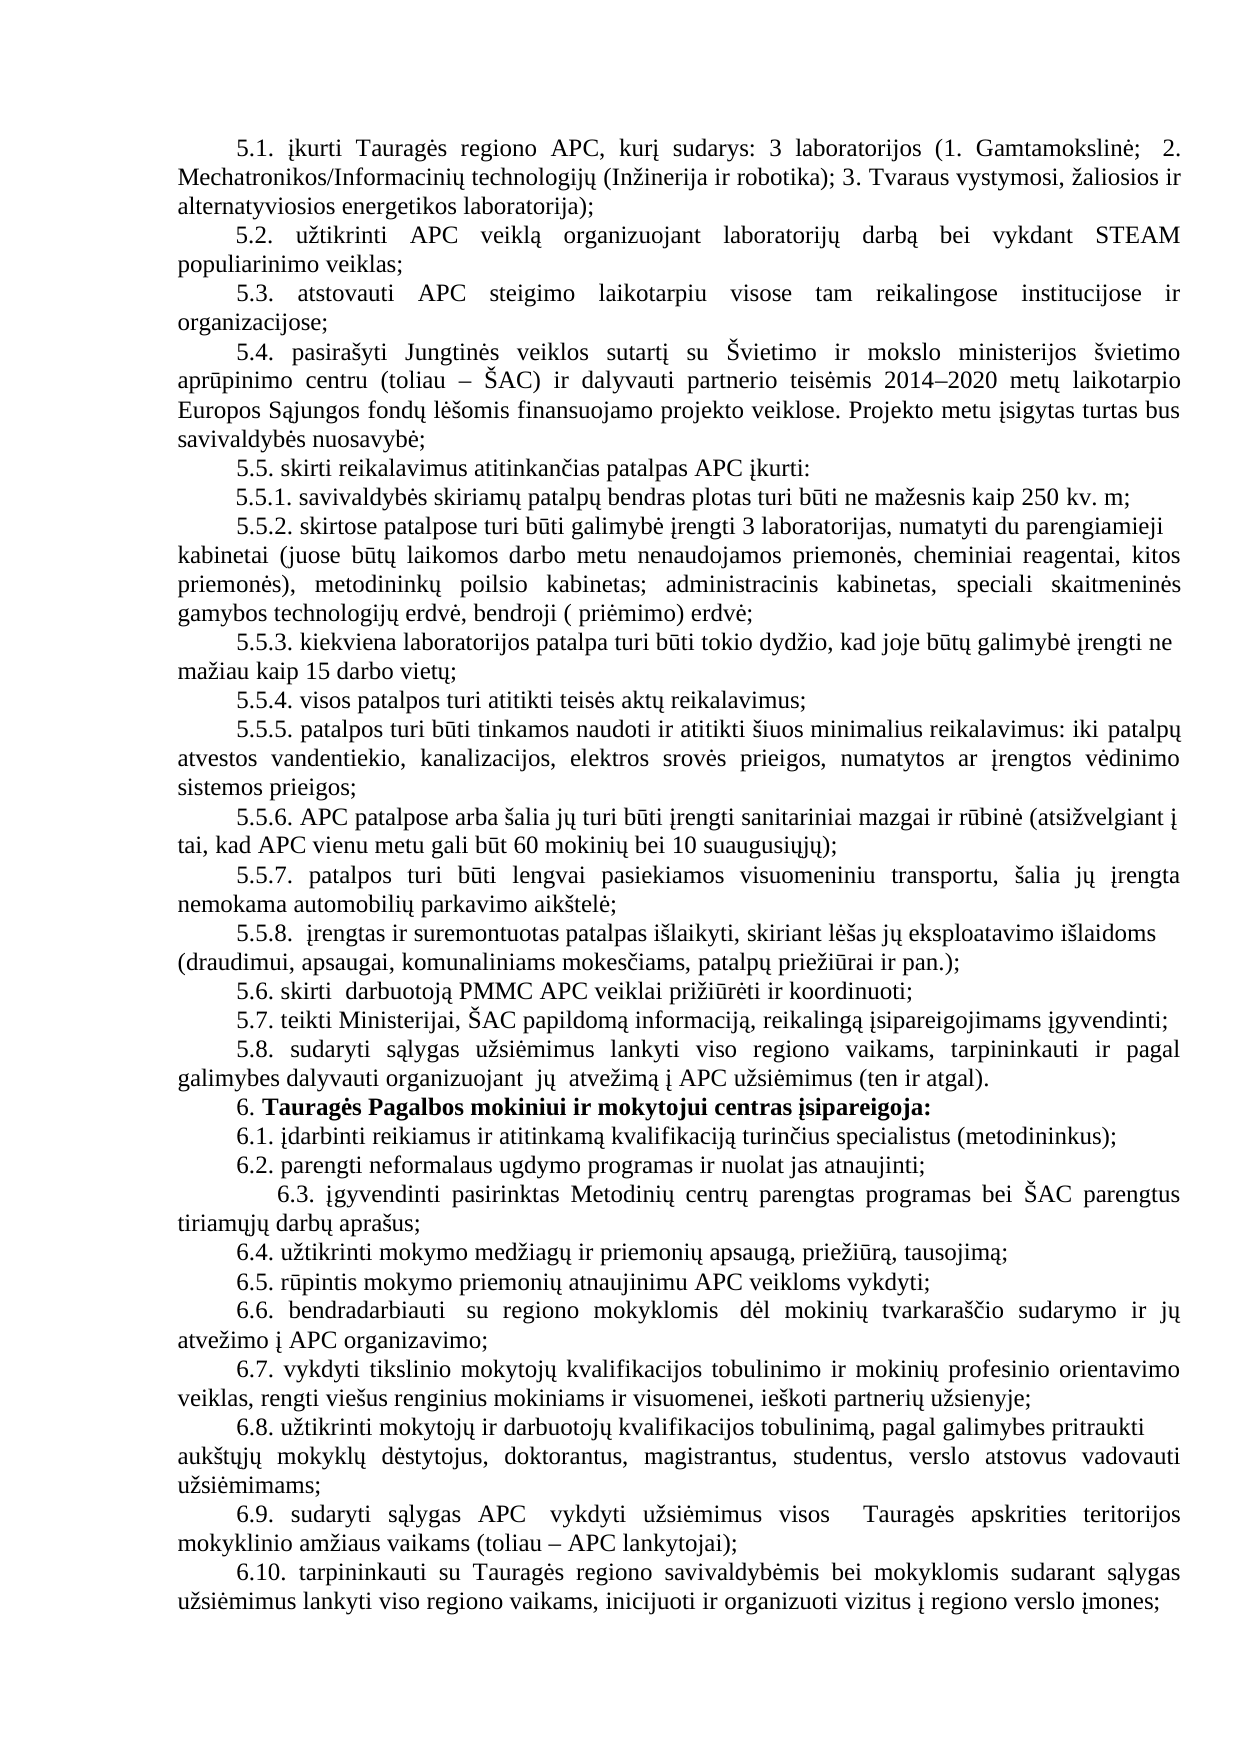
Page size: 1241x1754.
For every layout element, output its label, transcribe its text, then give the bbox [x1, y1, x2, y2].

text 5.3. atstovauti APC steigimo laikotarpiu visose tam reikalingose institucijose ir organizacijose; [177, 278, 1181, 336]
text 6.10. tarpininkauti su Tauragės regiono savivaldybėmis bei mokyklomis sudarant sąlygas užsiėmimus lankyti viso regiono vaikams, inicijuoti ir organizuoti vizitus į regiono verslo įmones; [177, 1557, 1181, 1615]
text 6.6. bendradarbiauti su regiono mokyklomis dėl mokinių tvarkaraščio sudarymo ir jų atvežimo į APC organizavimo; [177, 1295, 1181, 1353]
text 5.5.5. patalpos turi būti tinkamos naudoti ir atitikti šiuos minimalius reikalavimus: iki patalpų atvestos vandentiekio, kanalizacijos, elektros srovės prieigos, numatytos ar įrengtos vėdinimo sistemos prieigos; [177, 714, 1181, 801]
text 5.5.6. APC patalpose arba šalia jų turi būti įrengti sanitariniai mazgai ir rūbinė (atsižvelgiant į [236, 801, 1181, 830]
text 6.9. sudaryti sąlygas APC vykdyti užsiėmimus visos Tauragės apskrities teritorijos mokyklinio amžiaus vaikams (toliau – APC lankytojai); [177, 1499, 1181, 1557]
text tai, kad APC vienu metu gali būt 60 mokinių bei 10 suaugusiųjų); [177, 830, 1181, 859]
text 5.8. sudaryti sąlygas užsiėmimus lankyti viso regiono vaikams, tarpininkauti ir pagal galimybes dalyvauti organizuojant jų atvežimą į APC užsiėmimus (ten ir atgal). [177, 1034, 1181, 1092]
text 5.7. teikti Ministerijai, ŠAC papildomą informaciją, reikalingą įsipareigojimams įgyvendinti; [177, 1005, 1181, 1034]
text 5.2. užtikrinti APC veiklą organizuojant laboratorijų darbą bei vykdant STEAM populiarinimo veiklas; [177, 220, 1181, 278]
text 5.5.8. įrengtas ir suremontuotas patalpas išlaikyti, skiriant lėšas jų eksploatavimo išlaidoms [236, 918, 1181, 947]
text 5.5.7. patalpos turi būti lengvai pasiekiamos visuomeniniu transportu, šalia jų įrengta nemokama automobilių parkavimo aikštelė; [177, 859, 1181, 918]
text 5.4. pasirašyti Jungtinės veiklos sutartį su Švietimo ir mokslo ministerijos švietimo aprūpinimo centru (toliau – ŠAC) ir dalyvauti partnerio teisėmis 2014–2020 metų laikotarpio Europos Sąjungos fondų lėšomis finansuojamo projekto veiklose. Projekto metu įsigytas turtas bus savivaldybės nuosavybė; [177, 336, 1181, 453]
text 6.4. užtikrinti mokymo medžiagų ir priemonių apsaugą, priežiūrą, tausojimą; [177, 1237, 1181, 1266]
text (draudimui, apsaugai, komunaliniams mokesčiams, patalpų priežiūrai ir pan.); [177, 947, 1181, 976]
text 5.6. skirti darbuotoją PMMC APC veiklai prižiūrėti ir koordinuoti; [177, 976, 1181, 1005]
text 5.5. skirti reikalavimus atitinkančias patalpas APC įkurti: [236, 453, 1181, 482]
text 6.1. įdarbinti reikiamus ir atitinkamą kvalifikaciją turinčius specialistus (metodininkus); [177, 1121, 1181, 1150]
text 6. Tauragės Pagalbos mokiniui ir mokytojui centras įsipareigoja: [177, 1092, 1181, 1121]
text 6.3. įgyvendinti pasirinktas Metodinių centrų parengtas programas bei ŠAC parengtus tiriamųjų darbų aprašus; [177, 1179, 1181, 1237]
text mažiau kaip 15 darbo vietų; [177, 656, 1181, 685]
text 6.7. vykdyti tikslinio mokytojų kvalifikacijos tobulinimo ir mokinių profesinio orientavimo veiklas, rengti viešus renginius mokiniams ir visuomenei, ieškoti partnerių užsienyje; [177, 1353, 1181, 1412]
text 5.5.1. savivaldybės skiriamų patalpų bendras plotas turi būti ne mažesnis kaip 250 kv. m; [177, 482, 1181, 511]
text 5.1. įkurti Tauragės regiono APC, kurį sudarys: 3 laboratorijos (1. Gamtamokslinė; 2. Mechatronikos/Informacinių technologijų (Inžinerija ir robotika); 3. Tvaraus vystymosi, žaliosios ir alternatyviosios energetikos laboratorija); [177, 133, 1181, 220]
text 5.5.3. kiekviena laboratorijos patalpa turi būti tokio dydžio, kad joje būtų galimybė įrengti ne [236, 627, 1181, 656]
text 6.2. parengti neformalaus ugdymo programas ir nuolat jas atnaujinti; [177, 1150, 1181, 1179]
text kabinetai (juose būtų laikomos darbo metu nenaudojamos priemonės, cheminiai reagentai, kitos priemonės), metodininkų poilsio kabinetas; administracinis kabinetas, speciali skaitmeninės gamybos technologijų erdvė, bendroji ( priėmimo) erdvė; [177, 540, 1181, 627]
text aukštųjų mokyklų dėstytojus, doktorantus, magistrantus, studentus, verslo atstovus vadovauti užsiėmimams; [177, 1441, 1181, 1499]
text 5.5.2. skirtose patalpose turi būti galimybė įrengti 3 laboratorijas, numatyti du parengiamieji [236, 511, 1181, 540]
text 6.8. užtikrinti mokytojų ir darbuotojų kvalifikacijos tobulinimą, pagal galimybes pritraukti [236, 1412, 1181, 1441]
text 5.5.4. visos patalpos turi atitikti teisės aktų reikalavimus; [236, 685, 1181, 714]
text 6.5. rūpintis mokymo priemonių atnaujinimu APC veikloms vykdyti; [177, 1266, 1181, 1295]
